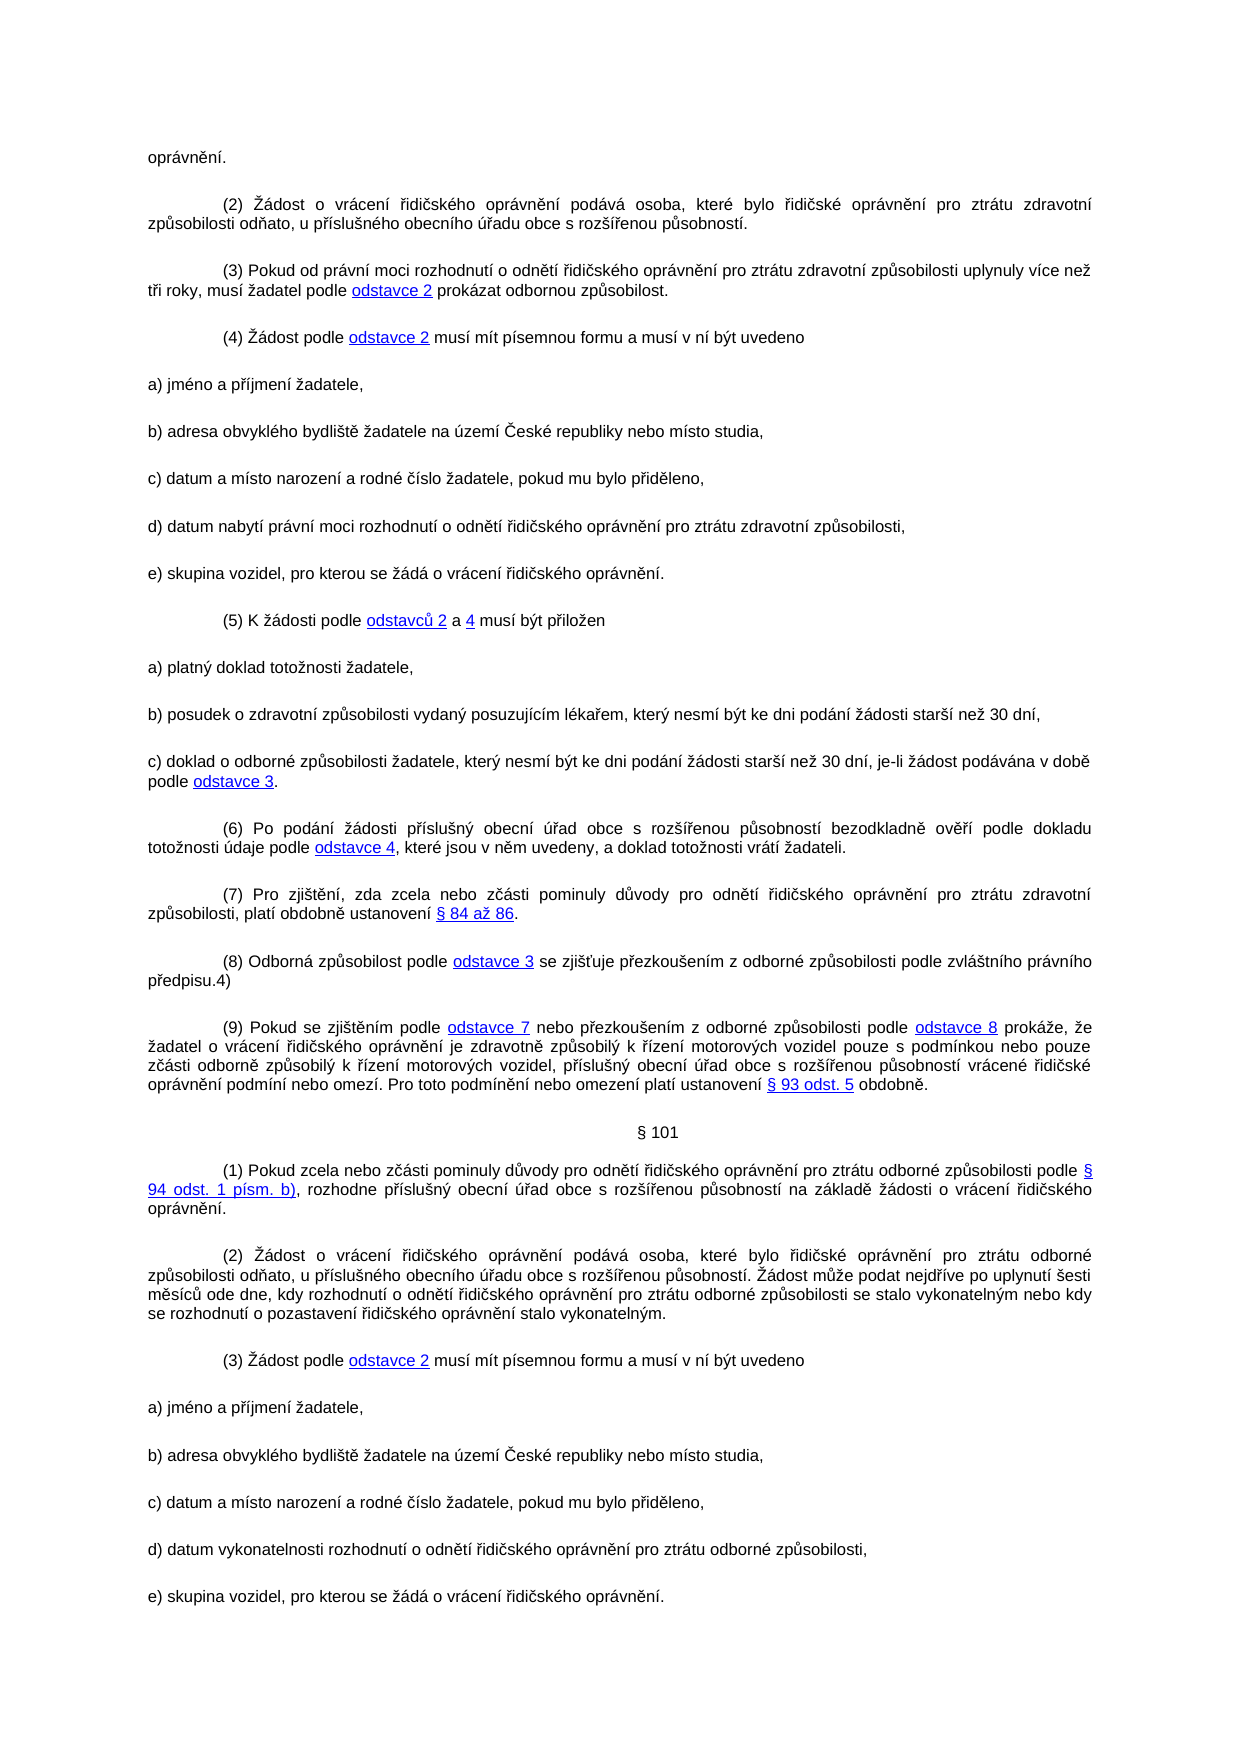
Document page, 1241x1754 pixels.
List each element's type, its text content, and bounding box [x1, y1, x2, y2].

text (3) Žádost podle odstavce 2 musí mít písemnou formu a musí v ní být uvedeno [148, 1351, 1092, 1370]
text (2) Žádost o vrácení řidičského oprávnění podává osoba, které bylo řidičské oprávnění pro ztrátu odborné způsobilosti odňato, u příslušného obecního úřadu obce s rozšířenou působností. Žádost může podat nejdříve po uplynutí šesti měsíců ode dne, kdy rozhodnutí o odnětí řidičského oprávnění pro ztrátu odborné způsobilosti se stalo vykonatelným nebo kdy se rozhodnutí o pozastavení řidičského oprávnění stalo vykonatelným. [148, 1246, 1092, 1323]
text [148, 148, 1092, 167]
text c) datum a místo narození a rodné číslo žadatele, pokud mu bylo přiděleno, [148, 469, 1092, 488]
text (7) Pro zjištění, zda zcela nebo zčásti pominuly důvody pro odnětí řidičského oprávnění pro ztrátu zdravotní způsobilosti, platí obdobně ustanovení § 84 až 86. [148, 885, 1092, 923]
text d) datum vykonatelnosti rozhodnutí o odnětí řidičského oprávnění pro ztrátu odborné způsobilosti, [148, 1540, 1092, 1559]
text a) jméno a příjmení žadatele, [148, 1398, 1092, 1417]
text (1) Pokud zcela nebo zčásti pominuly důvody pro odnětí řidičského oprávnění pro ztrátu odborné způsobilosti podle § 94 odst. 1 písm. b), rozhodne příslušný obecní úřad obce s rozšířenou působností na základě žádosti o vrácení řidičského oprávnění. [148, 1161, 1092, 1218]
text e) skupina vozidel, pro kterou se žádá o vrácení řidičského oprávnění. [148, 563, 1092, 583]
text (3) Pokud od právní moci rozhodnutí o odnětí řidičského oprávnění pro ztrátu zdravotní způsobilosti uplynuly více než tři roky, musí žadatel podle odstavce 2 prokázat odbornou způsobilost. [148, 261, 1092, 299]
text c) doklad o odborné způsobilosti žadatele, který nesmí být ke dni podání žádosti starší než 30 dní, je-li žádost podávána v době podle odstavce 3. [148, 752, 1092, 791]
text § 101 [148, 1122, 1092, 1142]
text a) jméno a příjmení žadatele, [148, 375, 1092, 394]
text e) skupina vozidel, pro kterou se žádá o vrácení řidičského oprávnění. [148, 1587, 1092, 1606]
text b) posudek o zdravotní způsobilosti vydaný posuzujícím lékařem, který nesmí být ke dni podání žádosti starší než 30 dní, [148, 705, 1092, 724]
text b) adresa obvyklého bydliště žadatele na území České republiky nebo místo studia, [148, 422, 1092, 441]
text a) platný doklad totožnosti žadatele, [148, 658, 1092, 677]
text (5) K žádosti podle odstavců 2 a 4 musí být přiložen [148, 611, 1092, 630]
text (6) Po podání žádosti příslušný obecní úřad obce s rozšířenou působností bezodkladně ověří podle dokladu totožnosti údaje podle odstavce 4, které jsou v něm uvedeny, a doklad totožnosti vrátí žadateli. [148, 819, 1092, 857]
text (9) Pokud se zjištěním podle odstavce 7 nebo přezkoušením z odborné způsobilosti podle odstavce 8 prokáže, že žadatel o vrácení řidičského oprávnění je zdravotně způsobilý k řízení motorových vozidel pouze s podmínkou nebo pouze zčásti odborně způsobilý k řízení motorových vozidel, příslušný obecní úřad obce s rozšířenou působností vrácené řidičské oprávnění podmíní nebo omezí. Pro toto podmínění nebo omezení platí ustanovení § 93 odst. 5 obdobně. [148, 1018, 1092, 1094]
text (4) Žádost podle odstavce 2 musí mít písemnou formu a musí v ní být uvedeno [148, 328, 1092, 347]
text b) adresa obvyklého bydliště žadatele na území České republiky nebo místo studia, [148, 1445, 1092, 1464]
text c) datum a místo narození a rodné číslo žadatele, pokud mu bylo přiděleno, [148, 1492, 1092, 1512]
text (8) Odborná způsobilost podle odstavce 3 se zjišťuje přezkoušením z odborné způsobilosti podle zvláštního právního předpisu.4) [148, 951, 1092, 990]
text (2) Žádost o vrácení řidičského oprávnění podává osoba, které bylo řidičské oprávnění pro ztrátu zdravotní způsobilosti odňato, u příslušného obecního úřadu obce s rozšířenou působností. [148, 195, 1092, 233]
text d) datum nabytí právní moci rozhodnutí o odnětí řidičského oprávnění pro ztrátu zdravotní způsobilosti, [148, 516, 1092, 536]
